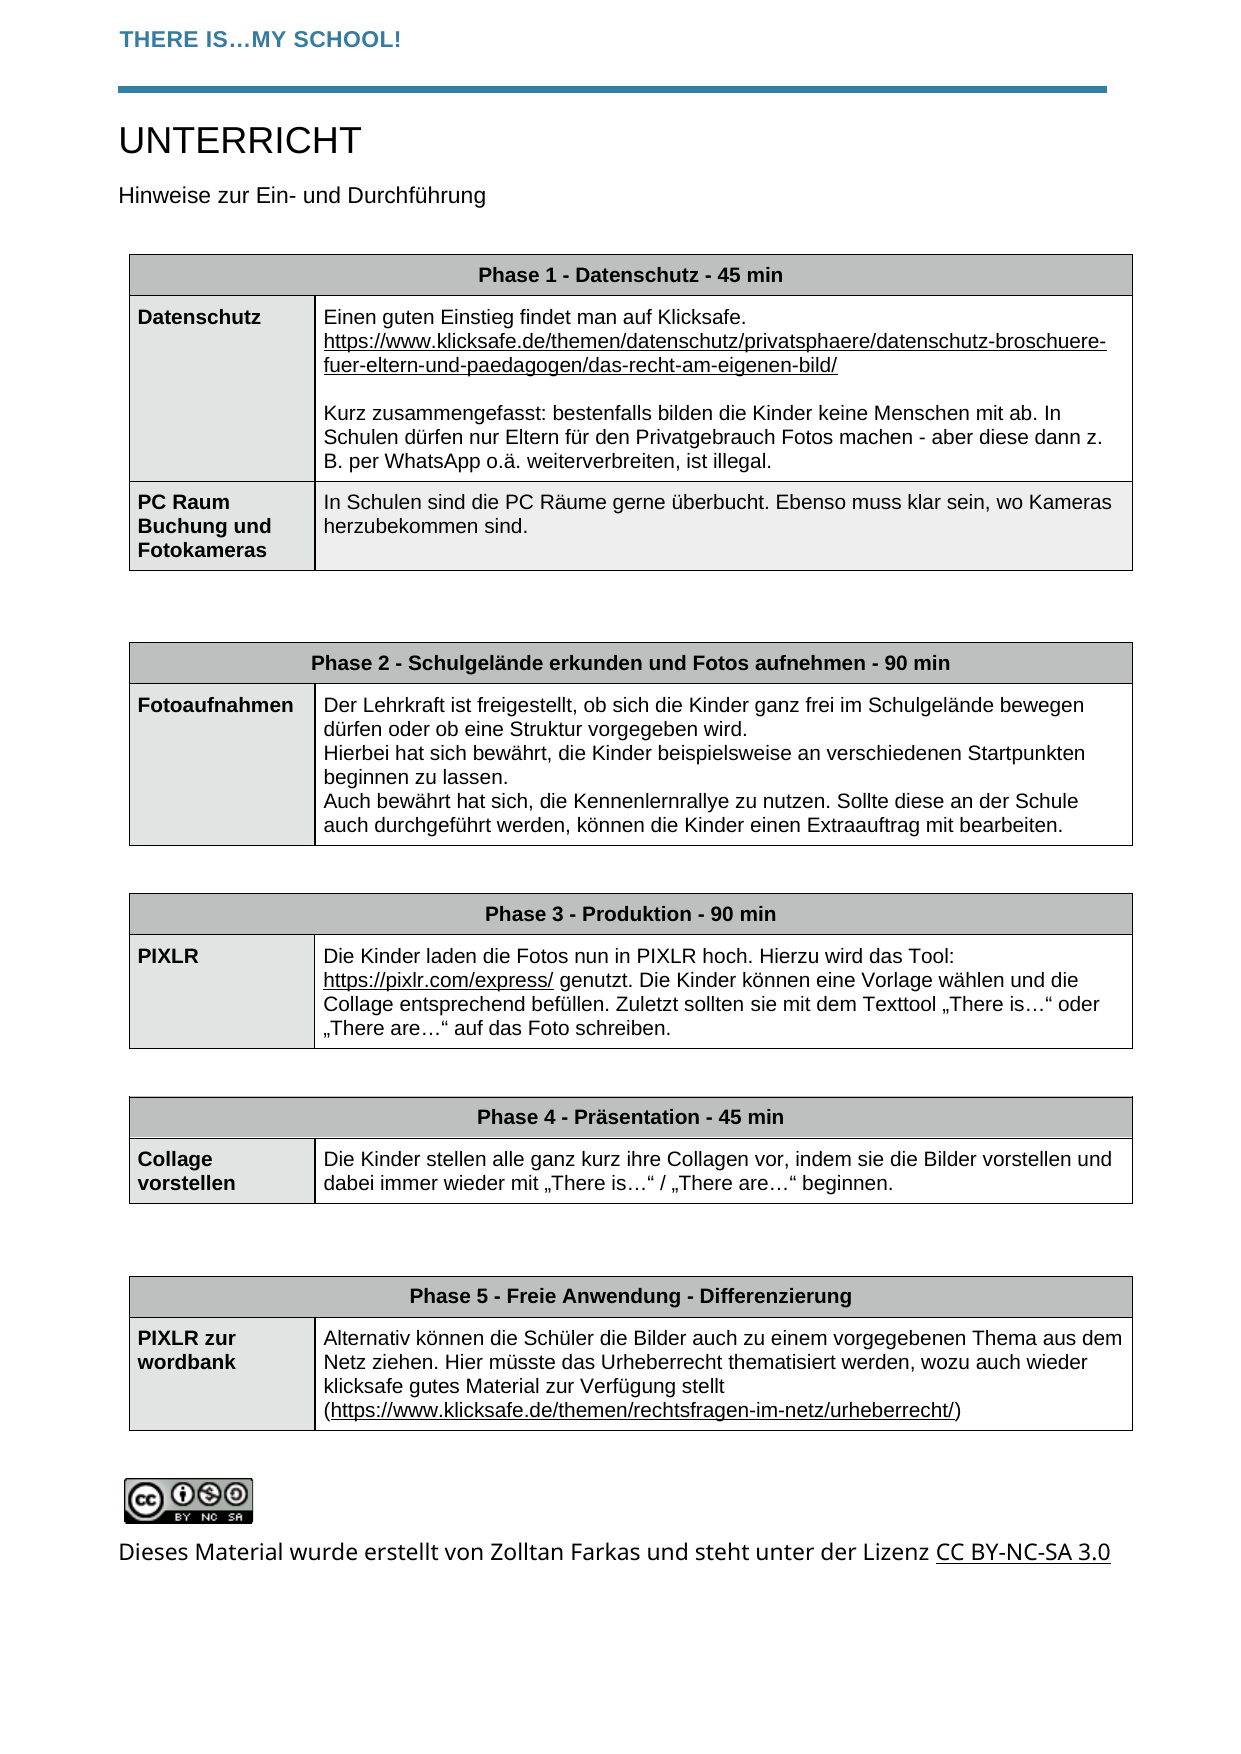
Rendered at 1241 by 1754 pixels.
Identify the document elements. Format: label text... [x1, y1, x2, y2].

table_header Phase 1 - Datenschutz - 45 min [130, 255, 1132, 295]
table_cell Fotoaufnahmen [130, 684, 314, 845]
subtitle Hinweise zur Ein- und Durchführung [118, 182, 1122, 208]
table_header Phase 2 - Schulgelände erkunden und Fotos aufnehmen - 90 min [130, 643, 1132, 683]
table_cell PIXLR zur wordbank [130, 1318, 314, 1430]
table_cell Einen guten Einstieg findet man auf Klicksafe. https://www.klicksafe.de/themen/datenschutz/privatsphaere/datenschutz-broschuere-fuer-eltern-und-paedagogen/das-recht-am-eigenen-bild/ Kurz zusammengefasst: bestenfalls bilden die Kinder keine Menschen mit ab. In Schulen dürfen nur Eltern für den Privatgebrauch Fotos machen - aber diese dann z. B. per WhatsApp o.ä. weiterverbreiten, ist illegal. [316, 296, 1132, 481]
table_cell PC Raum Buchung und Fotokameras [130, 482, 314, 570]
table_cell Der Lehrkraft ist freigestellt, ob sich die Kinder ganz frei im Schulgelände bewegen dürfen oder ob eine Struktur vorgegeben wird. Hierbei hat sich bewährt, die Kinder beispielsweise an verschiedenen Startpunkten beginnen zu lassen. Auch bewährt hat sich, die Kennenlernrallye zu nutzen. Sollte diese an der Schule auch durchgeführt werden, können die Kinder einen Extraauftrag mit bearbeiten. [316, 684, 1132, 845]
picture [124, 1478, 254, 1524]
table_cell PIXLR [130, 935, 314, 1048]
table_cell Collage vorstellen [130, 1139, 314, 1203]
table_cell Alternativ können die Schüler die Bilder auch zu einem vorgegebenen Thema aus dem Netz ziehen. Hier müsste das Urheberrecht thematisiert werden, wozu auch wieder klicksafe gutes Material zur Verfügung stellt (https://www.klicksafe.de/themen/rechtsfragen-im-netz/urheberrecht/) [316, 1318, 1132, 1430]
table_header Phase 5 - Freie Anwendung - Differenzierung [130, 1277, 1132, 1317]
table_cell In Schulen sind die PC Räume gerne überbucht. Ebenso muss klar sein, wo Kameras herzubekommen sind. [316, 482, 1132, 570]
text Unterricht [118, 118, 1122, 161]
text Dieses Material wurde erstellt von Zolltan Farkas und steht unter der Lizenz CC BY-NC-SA 3.0 [118, 1536, 1122, 1567]
table_cell Datenschutz [130, 296, 314, 481]
table_header Phase 3 - Produktion - 90 min [130, 894, 1132, 934]
table_cell Die Kinder stellen alle ganz kurz ihre Collagen vor, indem sie die Bilder vorstellen und dabei immer wieder mit „There is…“ / „There are…“ beginnen. [316, 1139, 1132, 1203]
table_header Phase 4 - Präsentation - 45 min [130, 1098, 1132, 1137]
table_cell Die Kinder laden die Fotos nun in PIXLR hoch. Hierzu wird das Tool: https://pixlr.com/express/ genutzt. Die Kinder können eine Vorlage wählen und die Collage entsprechend befüllen. Zuletzt sollten sie mit dem Texttool „There is…“ oder „There are…“ auf das Foto schreiben. [315, 935, 1132, 1048]
